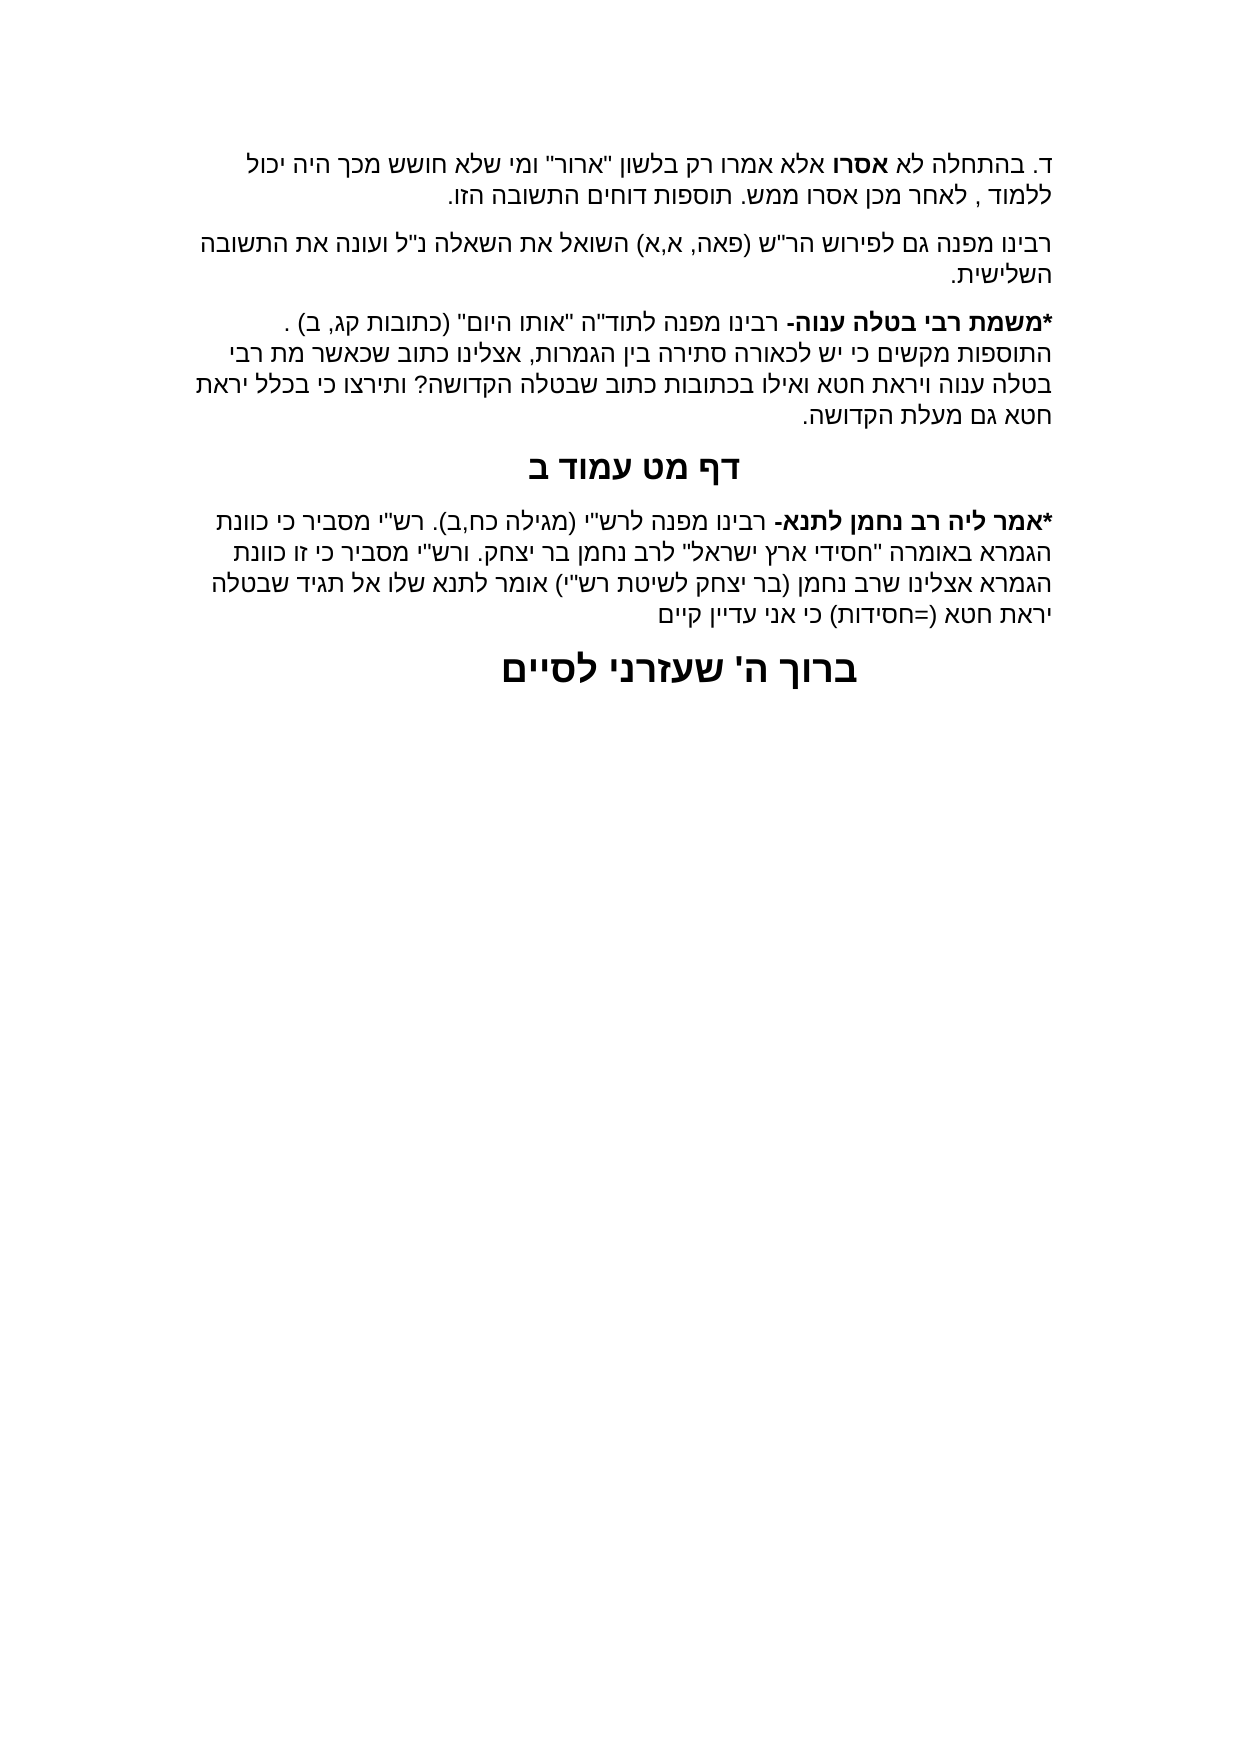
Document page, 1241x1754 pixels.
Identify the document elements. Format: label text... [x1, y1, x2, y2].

text דף מט עמוד ב [187, 448, 1053, 487]
text *משמת רבי בטלה ענוה- רבינו מפנה לתוד"ה "אותו היום" (כתובות קג, ב) . התוספות מקשים כי יש לכאורה סתירה בין הגמרות, אצלינו כתוב שכאשר מת רבי בטלה ענוה ויראת חטא ואילו בכתובות כתוב שבטלה הקדושה? ותירצו כי בכלל יראת חטא גם מעלת הקדושה. [187, 307, 1053, 429]
text ד. בהתחלה לא אסרו אלא אמרו רק בלשון "ארור" ומי שלא חושש מכך היה יכול ללמוד , לאחר מכן אסרו ממש. תוספות דוחים התשובה הזו. [187, 150, 1053, 210]
text רבינו מפנה גם לפירוש הר"ש (פאה, א,א) השואל את השאלה נ"ל ועונה את התשובה השלישית. [187, 229, 1053, 288]
text ברוך ה' שעזרני לסיים [187, 647, 1053, 690]
text *אמר ליה רב נחמן לתנא- רבינו מפנה לרש"י (מגילה כח,ב). רש"י מסביר כי כוונת הגמרא באומרה "חסידי ארץ ישראל" לרב נחמן בר יצחק. ורש"י מסביר כי זו כוונת הגמרא אצלינו שרב נחמן (בר יצחק לשיטת רש"י) אומר לתנא שלו אל תגיד שבטלה יראת חטא (=חסידות) כי אני עדיין קיים [187, 506, 1053, 628]
